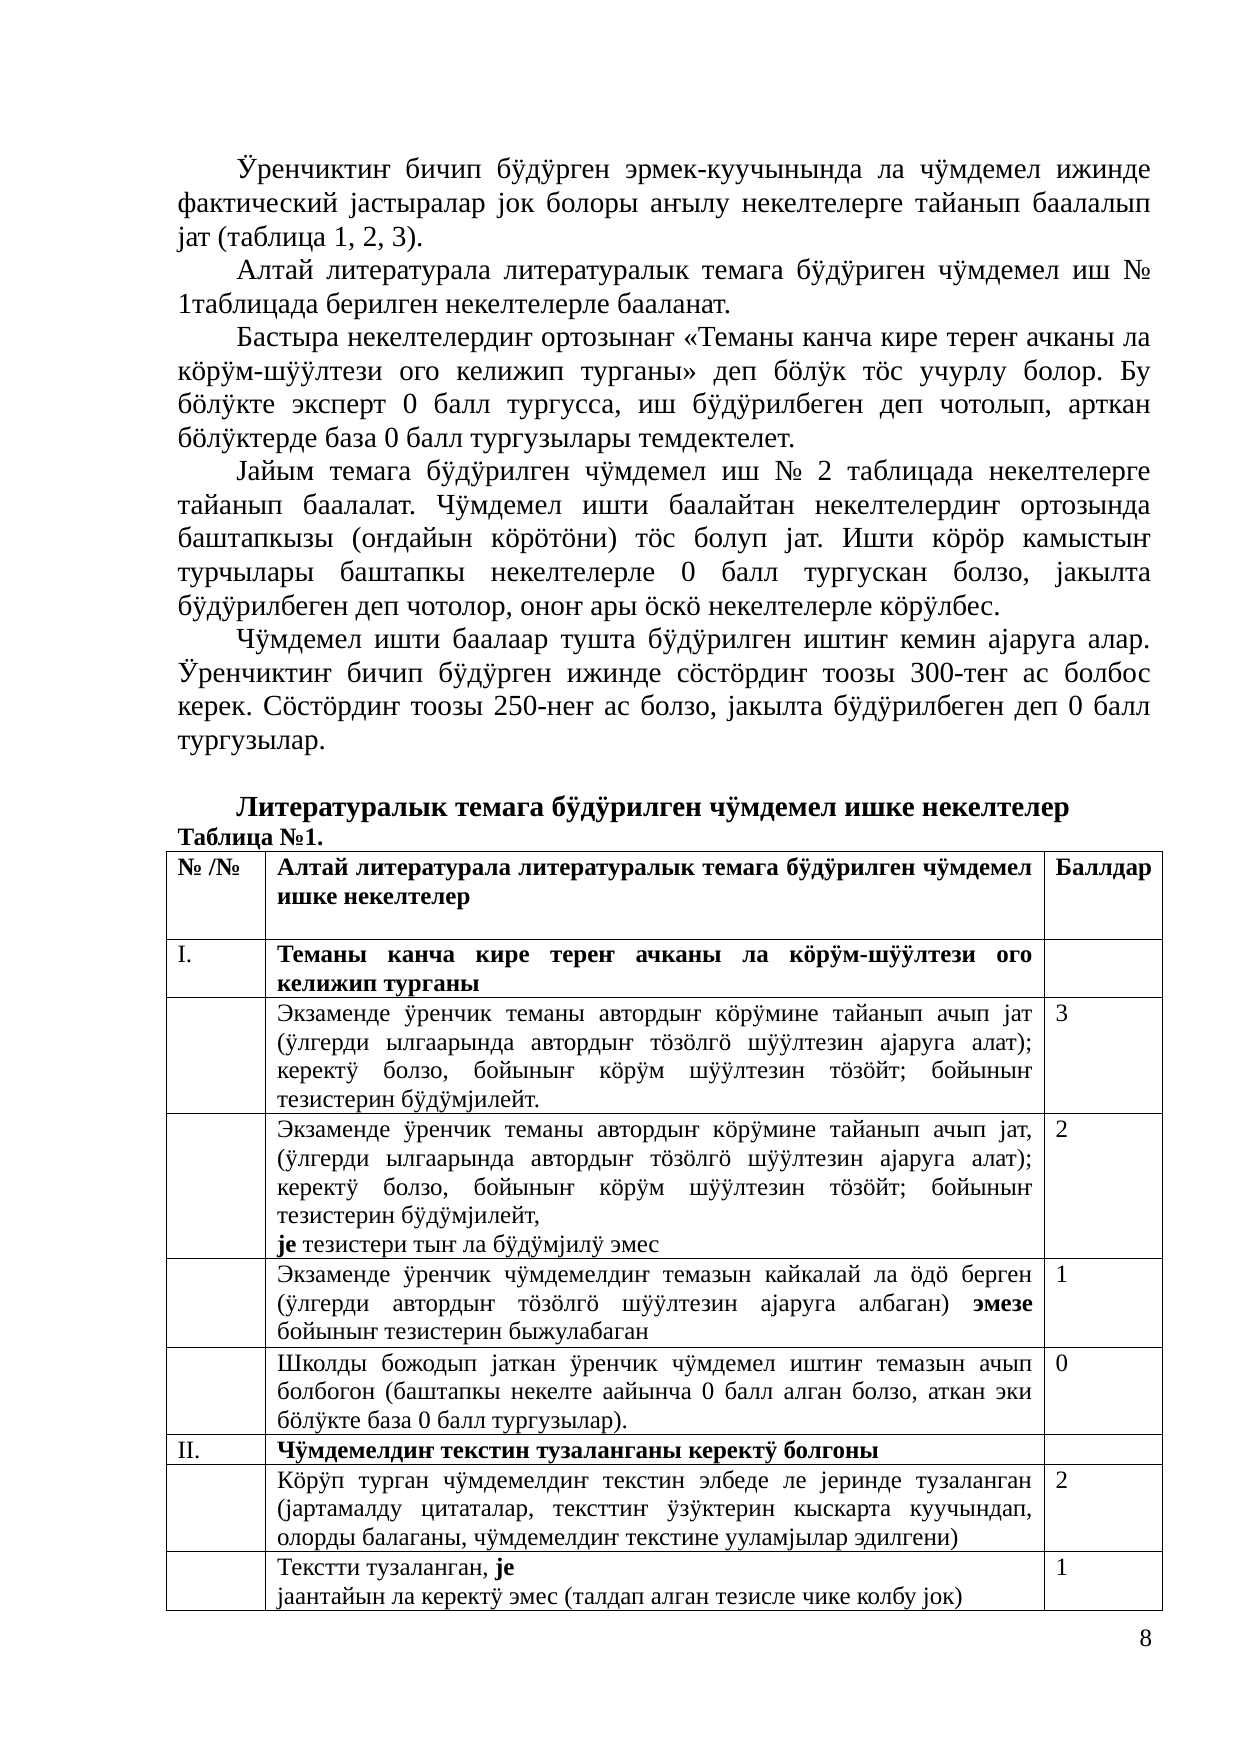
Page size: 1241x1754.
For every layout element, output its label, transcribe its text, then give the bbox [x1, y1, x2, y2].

table_cell II. [167, 1435, 265, 1464]
table_cell [167, 998, 265, 1113]
text Таблица №1. [177, 822, 1152, 851]
table_header № /№ [167, 852, 265, 938]
table_cell Школды божодып јаткан ӱренчик чӱмдемел иштиҥ темазын ачып болбогон (баштапкы некелте аайынча 0 балл алган болзо, аткан эки бӧлӱкте база 0 балл тургузылар). [266, 1348, 1044, 1434]
table_cell 1 [1045, 1259, 1162, 1347]
table_cell Экзаменде ӱренчик теманы автордыҥ кӧрӱмине тайанып ачып јат (ӱлгерди ылгаарында автордыҥ тӧзӧлгӧ шӱӱлтезин ајаруга алат); керектӱ болзо, бойыныҥ кӧрӱм шӱӱлтезин тӧзӧйт; бойыныҥ тезистерин бӱдӱмјилейт. [266, 998, 1044, 1113]
table_header Баллдар [1045, 852, 1162, 938]
table_cell [167, 1465, 265, 1551]
table_cell [167, 1348, 265, 1434]
text Алтай литературала литературалык темага бӱдӱриген чӱмдемел иш № 1таблицада берилген некелтелерле бааланат. [177, 252, 1152, 319]
table_cell 3 [1045, 998, 1162, 1113]
table_cell 0 [1045, 1348, 1162, 1434]
table_cell I. [167, 940, 265, 997]
table_cell [1045, 1435, 1162, 1464]
table_cell Текстти тузаланган, је јаантайын ла керектӱ эмес (талдап алган тезисле чике колбу јок) [266, 1552, 1044, 1609]
table_cell [167, 1552, 265, 1609]
table_cell 2 [1045, 1114, 1162, 1258]
text Литературалык темага бӱдӱрилген чӱмдемел ишке некелтелер [177, 789, 1152, 822]
table_cell 1 [1045, 1552, 1162, 1609]
table_cell Теманы канча кире тереҥ ачканы ла кӧрӱм-шӱӱлтези ого келижип турганы [266, 940, 1044, 997]
table_cell Кӧрӱп турган чӱмдемелдиҥ текстин элбеде ле јеринде тузаланган (јартамалду цитаталар, тексттиҥ ӱзӱктерин кыскарта куучындап, олорды балаганы, чӱмдемелдиҥ текстине ууламјылар эдилгени) [266, 1465, 1044, 1551]
table_header Алтай литературала литературалык темага бӱдӱрилген чӱмдемел ишке некелтелер [266, 852, 1044, 938]
table_cell [1045, 940, 1162, 997]
text Јайым темага бӱдӱрилген чӱмдемел иш № 2 таблицада некелтелерге тайанып баалалат. Чӱмдемел ишти баалайтан некелтелердиҥ ортозында баштапкызы (оҥдайын кӧрӧтӧни) тӧс болуп јат. Ишти кӧрӧр камыстыҥ турчылары баштапкы некелтелерле 0 балл тургускан болзо, јакылта бӱдӱрилбеген деп чотолор, оноҥ ары ӧскӧ некелтелерле кӧрӱлбес. [177, 453, 1152, 621]
table_cell [167, 1259, 265, 1347]
text Бастыра некелтелердиҥ ортозынаҥ «Теманы канча кире тереҥ ачканы ла кӧрӱм-шӱӱлтези ого келижип турганы» деп бӧлӱк тӧс учурлу болор. Бу бӧлӱкте эксперт 0 балл тургусса, иш бӱдӱрилбеген деп чотолып, арткан бӧлӱктерде база 0 балл тургузылары темдектелет. [177, 319, 1152, 453]
table_cell 2 [1045, 1465, 1162, 1551]
table_cell Экзаменде ӱренчик теманы автордыҥ кӧрӱмине тайанып ачып јат, (ӱлгерди ылгаарында автордыҥ тӧзӧлгӧ шӱӱлтезин ајаруга алат); керектӱ болзо, бойыныҥ кӧрӱм шӱӱлтезин тӧзӧйт; бойыныҥ тезистерин бӱдӱмјилейт, је тезистери тыҥ ла бӱдӱмјилӱ эмес [266, 1114, 1044, 1258]
text Ӱренчиктиҥ бичип бӱдӱрген эрмек-куучынында ла чӱмдемел ижинде фактический јастыралар јок болоры аҥылу некелтелерге тайанып баалалып јат (таблица 1, 2, 3). [177, 152, 1152, 252]
table_cell Чӱмдемелдиҥ текстин тузаланганы керектӱ болгоны [266, 1435, 1044, 1464]
table_cell [167, 1114, 265, 1258]
table_cell Экзаменде ӱренчик чӱмдемелдиҥ темазын кайкалай ла ӧдӧ берген (ӱлгерди автордыҥ тӧзӧлгӧ шӱӱлтезин ајаруга албаган) эмезе бойыныҥ тезистерин быжулабаган [266, 1259, 1044, 1347]
text Чӱмдемел ишти баалаар тушта бӱдӱрилген иштиҥ кемин ајаруга алар. Ӱренчиктиҥ бичип бӱдӱрген ижинде сӧстӧрдиҥ тоозы 300-теҥ ас болбос керек. Сӧстӧрдиҥ тоозы 250-неҥ ас болзо, јакылта бӱдӱрилбеген деп 0 балл тургузылар. [177, 621, 1152, 755]
